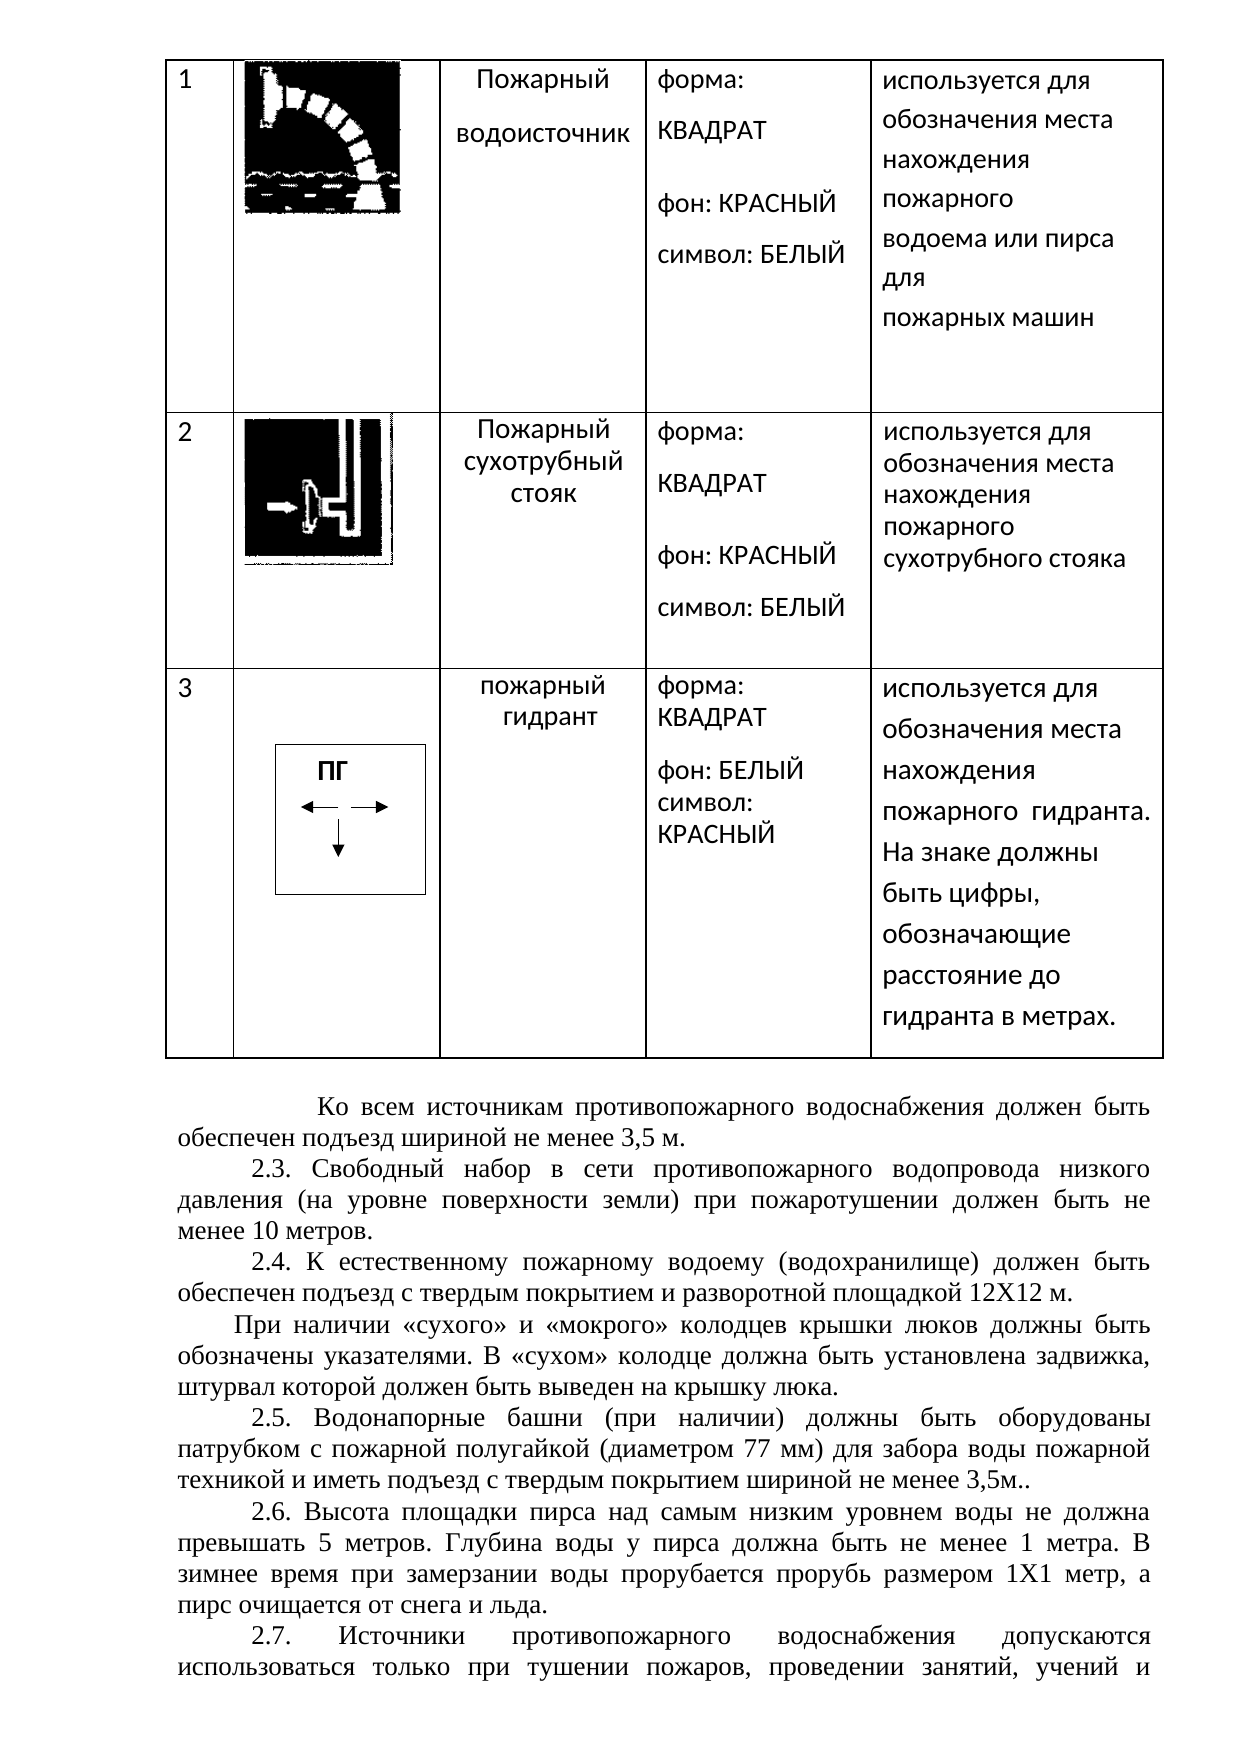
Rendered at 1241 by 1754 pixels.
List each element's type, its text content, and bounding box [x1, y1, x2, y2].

text Ко всем источникам противопожарного водоснабжения должен быть обеспечен подъезд шириной не менее 3,5 м. [177, 1090, 1152, 1152]
table_cell 1 [167, 61, 233, 411]
table_cell [234, 669, 439, 1057]
table_cell Пожарный водоисточник [441, 61, 645, 411]
table_cell используется для обозначения места нахождения пожарного гидранта. На знаке должны быть цифры, обозначающие расстояние до гидранта в метрах. [872, 669, 1162, 1057]
table_cell пожарный гидрант [441, 669, 645, 1057]
table_cell форма: КВАДРАТ фон: БЕЛЫЙ символ: КРАСНЫЙ [647, 669, 870, 1057]
table_cell Пожарный сухотрубный стояк [441, 413, 645, 668]
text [177, 1619, 1152, 1681]
table_cell используется для обозначения места нахождения пожарного сухотрубного стояка [872, 413, 1162, 668]
table_cell 2 [167, 413, 233, 668]
text 2.6. Высота площадки пирса над самым низким уровнем воды не должна превышать 5 метров. Глубина воды у пирса должна быть не менее 1 метра. В зимнее время при замерзании воды прорубается прорубь размером 1Х1 метр, а пирс очищается от снега и льда. [177, 1494, 1152, 1619]
text 2.3. Свободный набор в сети противопожарного водопровода низкого давления (на уровне поверхности земли) при пожаротушении должен быть не менее 10 метров. [177, 1152, 1152, 1245]
table_cell 3 [167, 669, 233, 1057]
picture [244, 413, 393, 565]
picture [244, 60, 401, 214]
table_cell [234, 413, 439, 668]
table_cell форма: КВАДРАТ фон: КРАСНЫЙ символ: БЕЛЫЙ [647, 61, 870, 411]
table_cell [234, 61, 439, 411]
text 2.4. К естественному пожарному водоему (водохранилище) должен быть обеспечен подъезд с твердым покрытием и разворотной площадкой 12Х12 м. [177, 1245, 1152, 1308]
table_cell используется для обозначения места нахождения пожарного водоема или пирса для пожарных машин [872, 61, 1162, 411]
table_cell форма: КВАДРАТ фон: КРАСНЫЙ символ: БЕЛЫЙ [647, 413, 870, 668]
text 2.5. Водонапорные башни (при наличии) должны быть оборудованы патрубком с пожарной полугайкой (диаметром 77 мм) для забора воды пожарной техникой и иметь подъезд с твердым покрытием шириной не менее 3,5м.. [177, 1401, 1152, 1494]
text При наличии «сухого» и «мокрого» колодцев крышки люков должны быть обозначены указателями. В «сухом» колодце должна быть установлена задвижка, штурвал которой должен быть выведен на крышку люка. [177, 1308, 1152, 1401]
